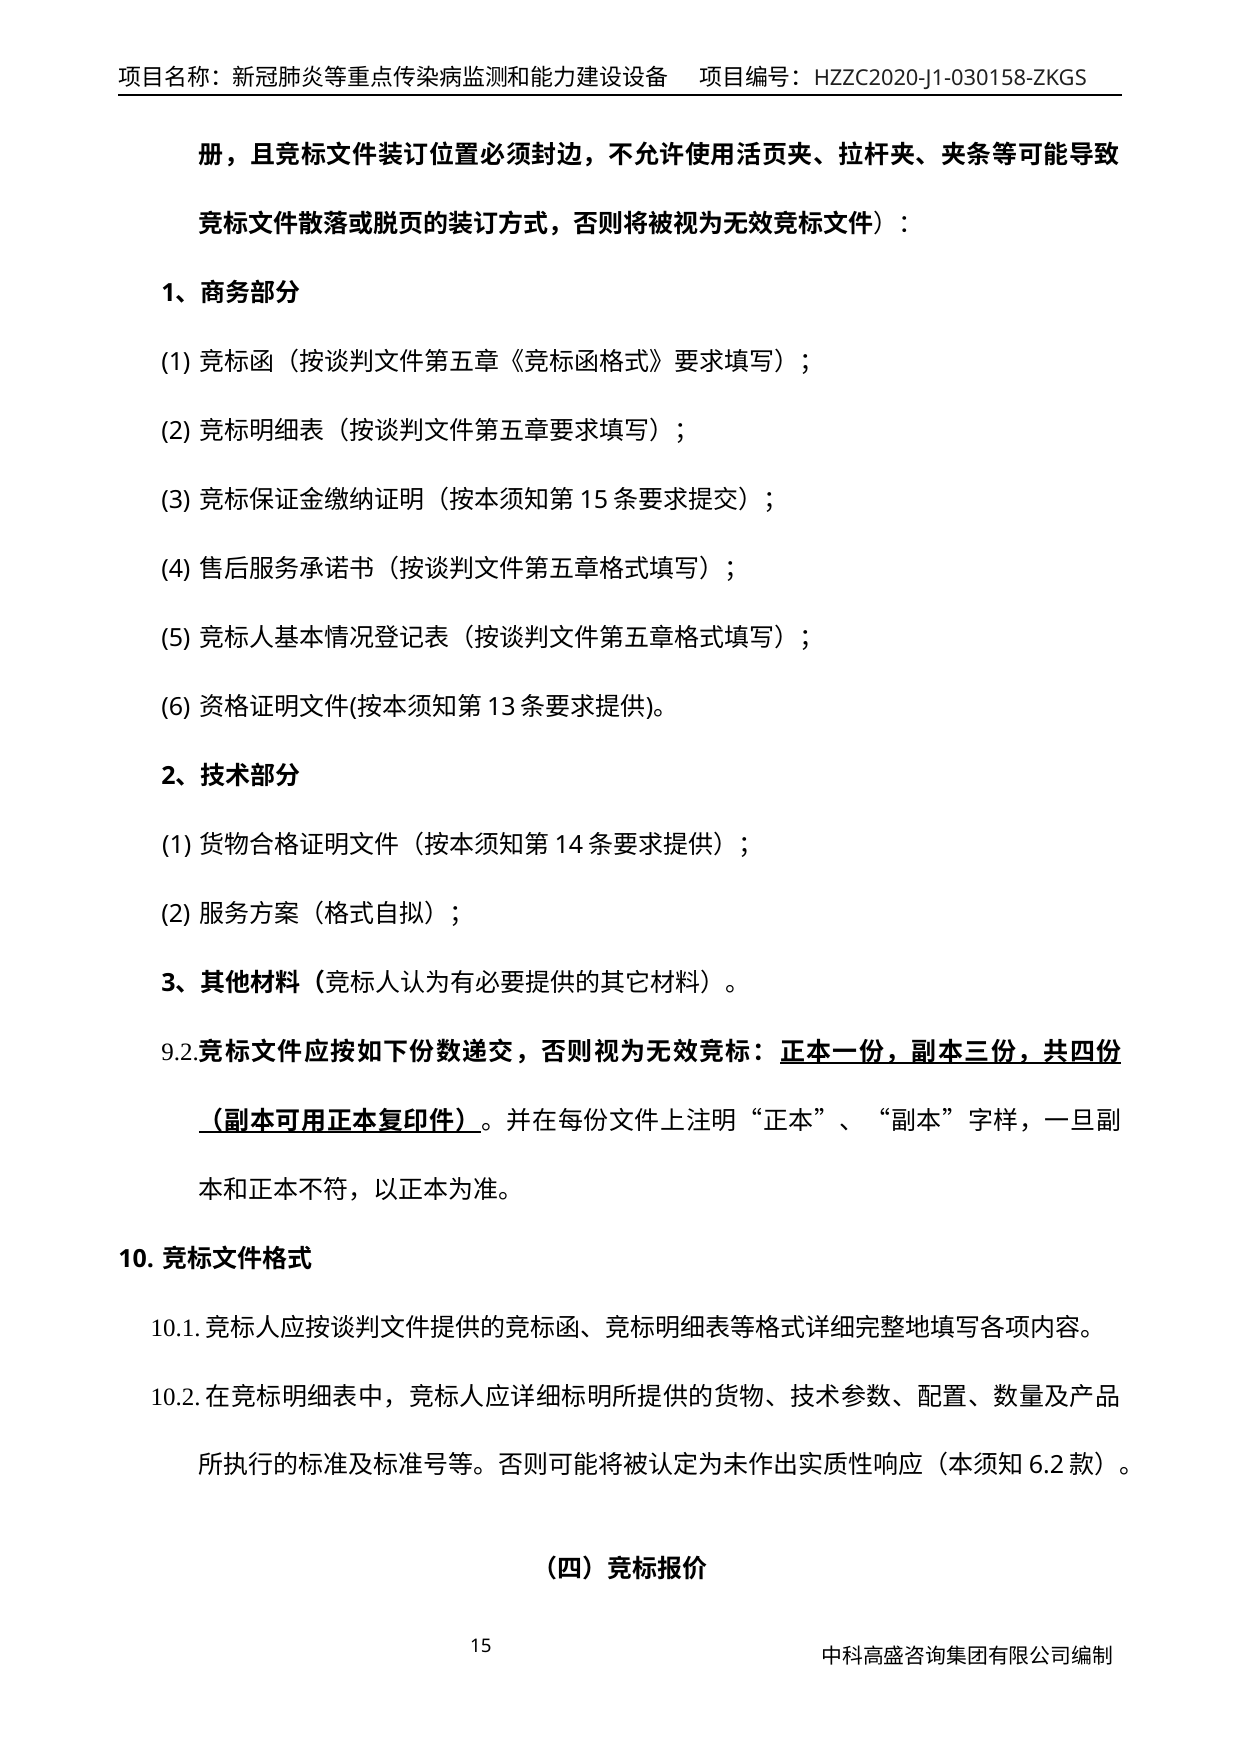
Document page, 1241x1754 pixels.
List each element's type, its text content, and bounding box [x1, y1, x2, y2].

list 竞标文件应按如下份数递交，否则视为无效竞标：正本一份，副本三份，共四份（副本可用正本复印件）。并在每份文件上注明“正本”、“副本”字样，一旦副本和正本不符，以正本为准。 [161, 1015, 1122, 1222]
list 竞标文件格式 [118, 1222, 1122, 1291]
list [161, 118, 1122, 256]
list 竞标函（按谈判文件第五章《竞标函格式》要求填写）； [161, 325, 1122, 394]
list 售后服务承诺书（按谈判文件第五章格式填写）； [161, 532, 1122, 601]
list 在竞标明细表中，竞标人应详细标明所提供的货物、技术参数、配置、数量及产品所执行的标准及标准号等。否则可能将被认定为未作出实质性响应（本须知6.2款）。 [150, 1360, 1122, 1498]
text 3、其他材料（竞标人认为有必要提供的其它材料）。 [161, 946, 1122, 1015]
list 货物合格证明文件（按本须知第14条要求提供）； [162, 808, 1122, 877]
list 资格证明文件(按本须知第13条要求提供)。 [161, 670, 1122, 739]
text 1、商务部分 [161, 256, 1122, 325]
list 服务方案（格式自拟）； [161, 877, 1122, 946]
list 竞标人应按谈判文件提供的竞标函、竞标明细表等格式详细完整地填写各项内容。 [150, 1291, 1122, 1360]
list 竞标保证金缴纳证明（按本须知第15条要求提交）； [161, 463, 1122, 532]
text 2、技术部分 [161, 739, 1122, 808]
list 竞标人基本情况登记表（按谈判文件第五章格式填写）； [161, 601, 1122, 670]
list 竞标明细表（按谈判文件第五章要求填写）； [161, 394, 1122, 463]
text （四）竞标报价 [118, 1532, 1122, 1601]
